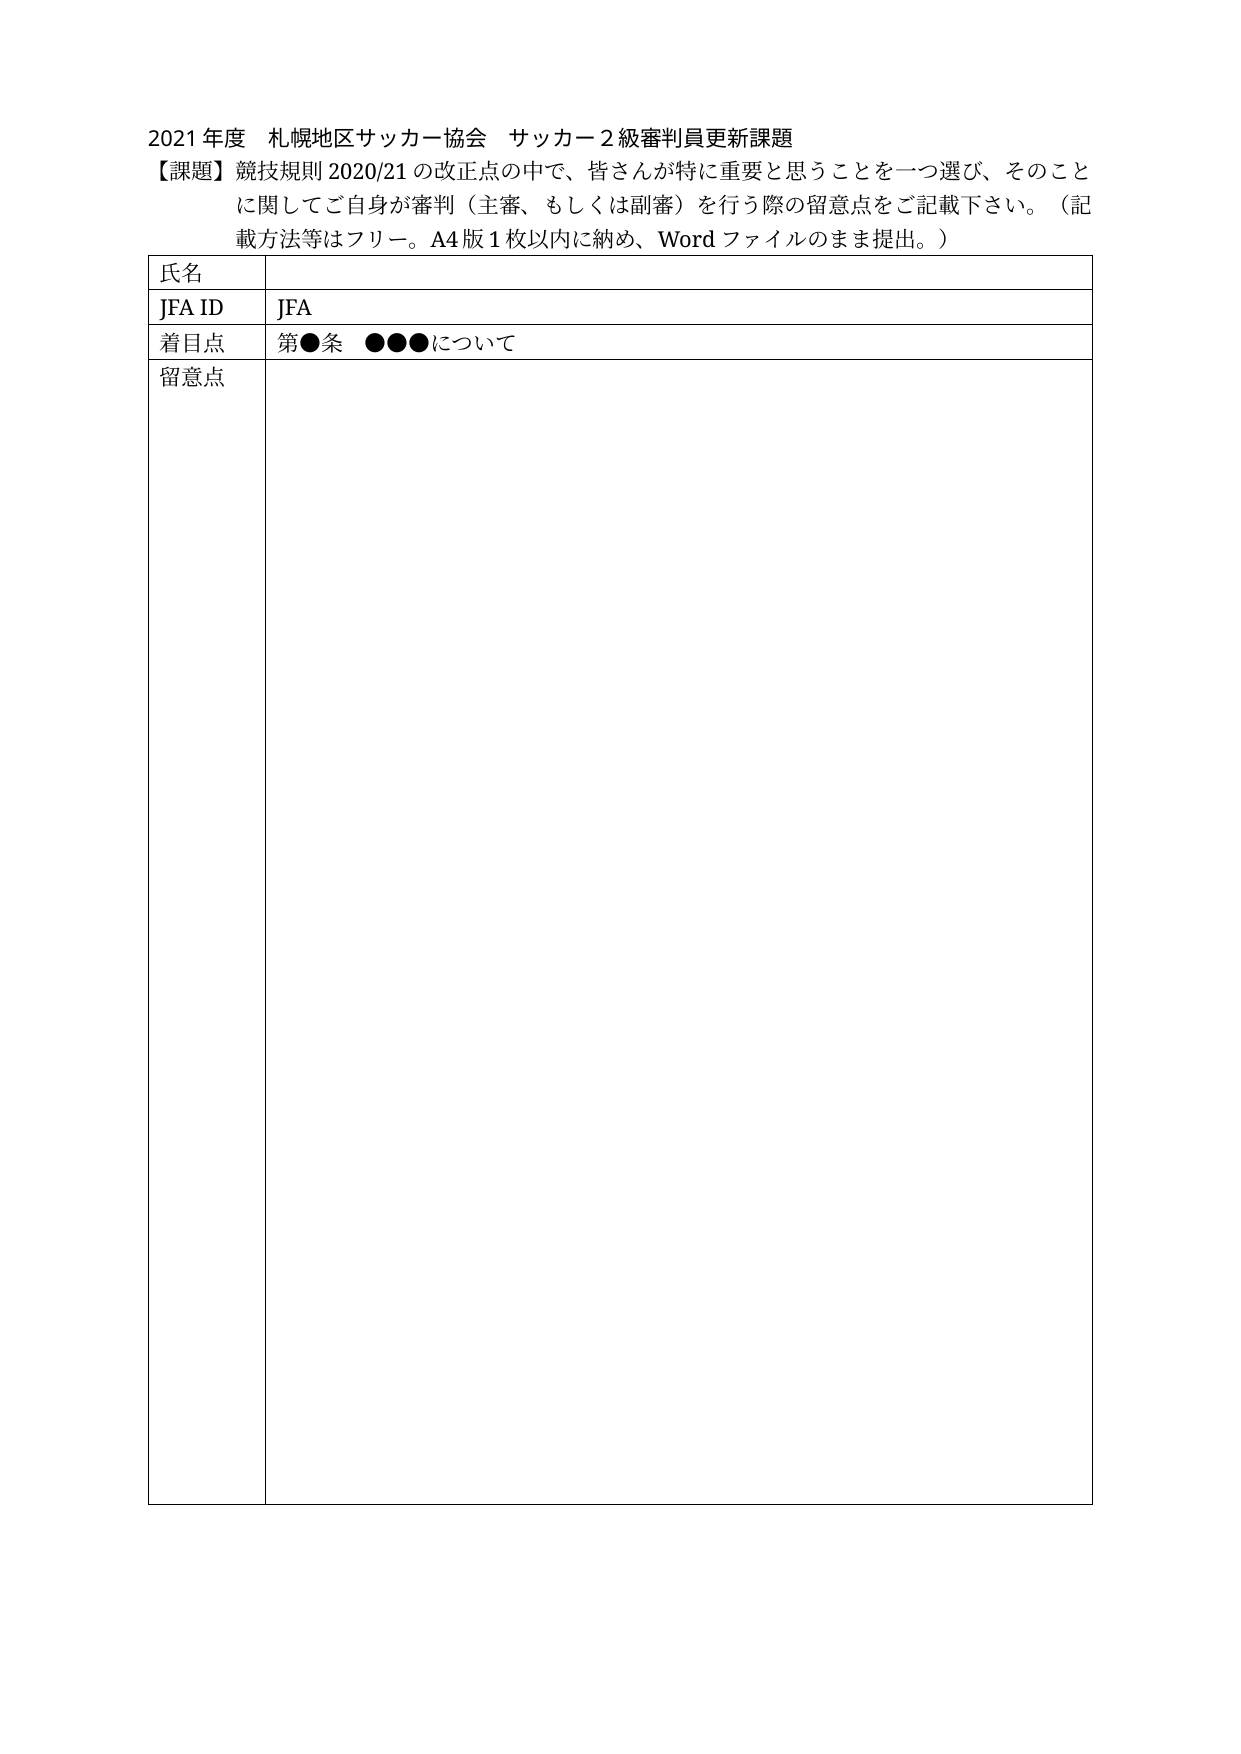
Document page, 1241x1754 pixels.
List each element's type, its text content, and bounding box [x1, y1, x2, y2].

table_cell JFA [266, 290, 1092, 324]
text 【課題】競技規則2020/21の改正点の中で、皆さんが特に重要と思うことを一つ選び、そのことに関してご自身が審判（主審、もしくは副審）を行う際の留意点をご記載下さい。（記載方法等はフリー。A4版1枚以内に納め、Wordファイルのまま提出。） [148, 153, 1092, 254]
table_cell 第●条 ●●●について [266, 325, 1092, 358]
text 2021年度 札幌地区サッカー協会 サッカー２級審判員更新課題 [148, 120, 1092, 153]
table_header [266, 256, 1092, 289]
table_cell 着目点 [149, 325, 265, 358]
table_cell [266, 360, 1092, 1503]
table_cell JFA ID [149, 290, 265, 324]
table_cell 留意点 [149, 360, 265, 1503]
table_header 氏名 [149, 256, 265, 289]
